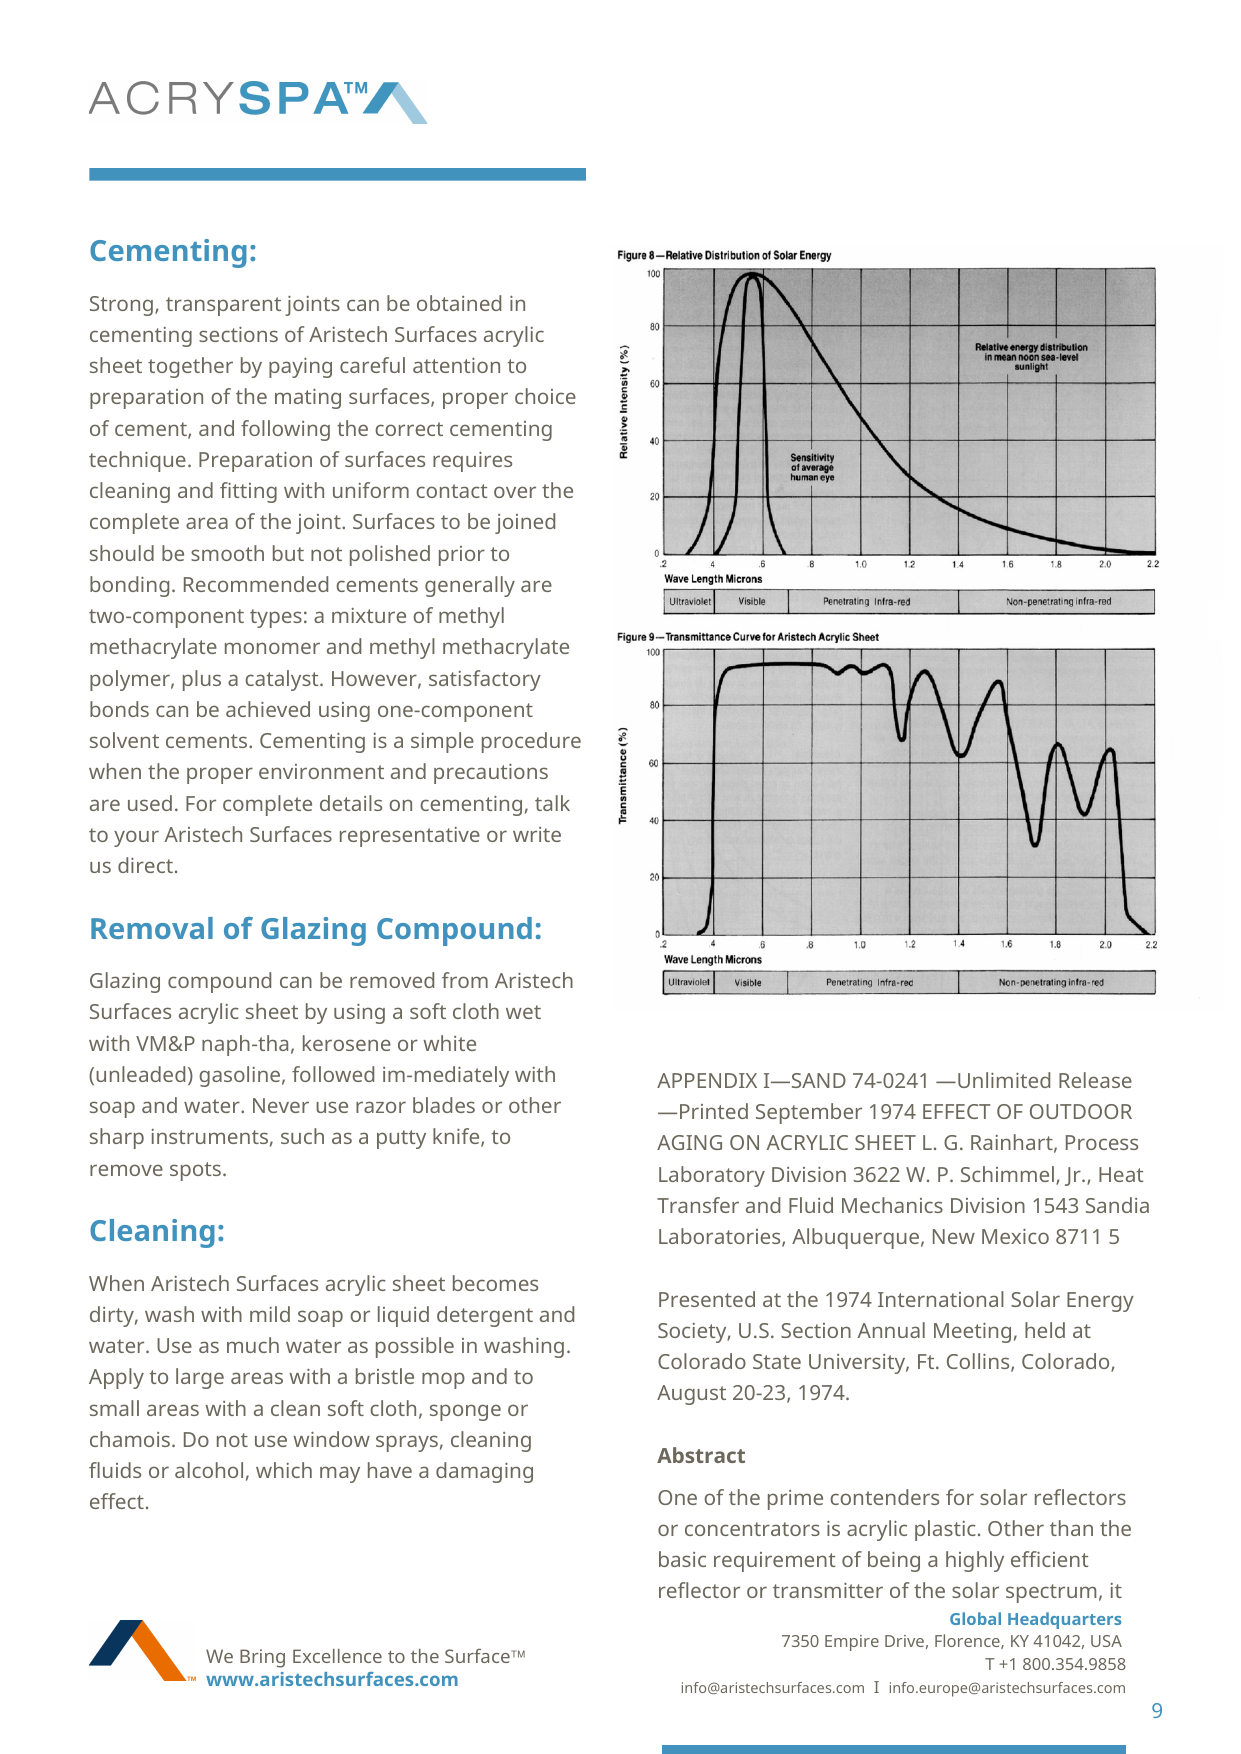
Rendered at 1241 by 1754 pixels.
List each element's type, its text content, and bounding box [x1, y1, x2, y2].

picture [88, 1620, 197, 1681]
picture [88, 81, 428, 124]
subtitle Cleaning: [89, 1216, 583, 1248]
text Strong, transparent joints can be obtained in cementing sections of Aristech Surfaces acrylic sheet together by paying careful attention to preparation of the mating surfaces, proper choice of cement, and following the correct cementing technique. Preparation of surfaces requires cleaning and fitting with uniform contact over the complete area of the joint. Surfaces to be joined should be smooth but not polished prior to bonding. Recommended cements generally are two-component types: a mixture of methyl methacrylate monomer and methyl methacrylate polymer, plus a catalyst. However, satisfactory bonds can be achieved using one-component solvent cements. Cementing is a simple procedure when the proper environment and precautions are used. For complete details on cementing, talk to your Aristech Surfaces representative or write us direct. [89, 289, 583, 880]
subtitle Abstract [657, 1441, 1152, 1469]
subtitle Removal of Glazing Compound: [89, 914, 583, 945]
subtitle Cementing: [89, 236, 583, 268]
text Glazing compound can be removed from Aristech Surfaces acrylic sheet by using a soft cloth wet with VM&P naph-tha, kerosene or white (unleaded) gasoline, followed im-mediately with soap and water. Never use razor blades or other sharp instruments, such as a putty knife, to remove spots. [89, 966, 583, 1182]
text Presented at the 1974 International Solar Energy Society, U.S. Section Annual Meeting, held at Colorado State University, Ft. Collins, Colorado, August 20-23, 1974. [657, 1285, 1152, 1407]
text When Aristech Surfaces acrylic sheet becomes dirty, wash with mild soap or liquid detergent and water. Use as much water as possible in washing. Apply to large areas with a bristle mop and to small areas with a clean soft cloth, sponge or chamois. Do not use window sprays, cleaning fluids or alcohol, which may have a damaging effect. [89, 1269, 583, 1516]
picture [610, 245, 1223, 1010]
text APPENDIX I—SAND 74-0241 —Unlimited Release—Printed September 1974 EFFECT OF OUTDOOR AGING ON ACRYLIC SHEET L. G. Rainhart, Process Laboratory Division 3622 W. P. Schimmel, Jr., Heat Transfer and Fluid Mechanics Division 1543 Sandia Laboratories, Albuquerque, New Mexico 8711 5 [657, 1010, 1152, 1251]
